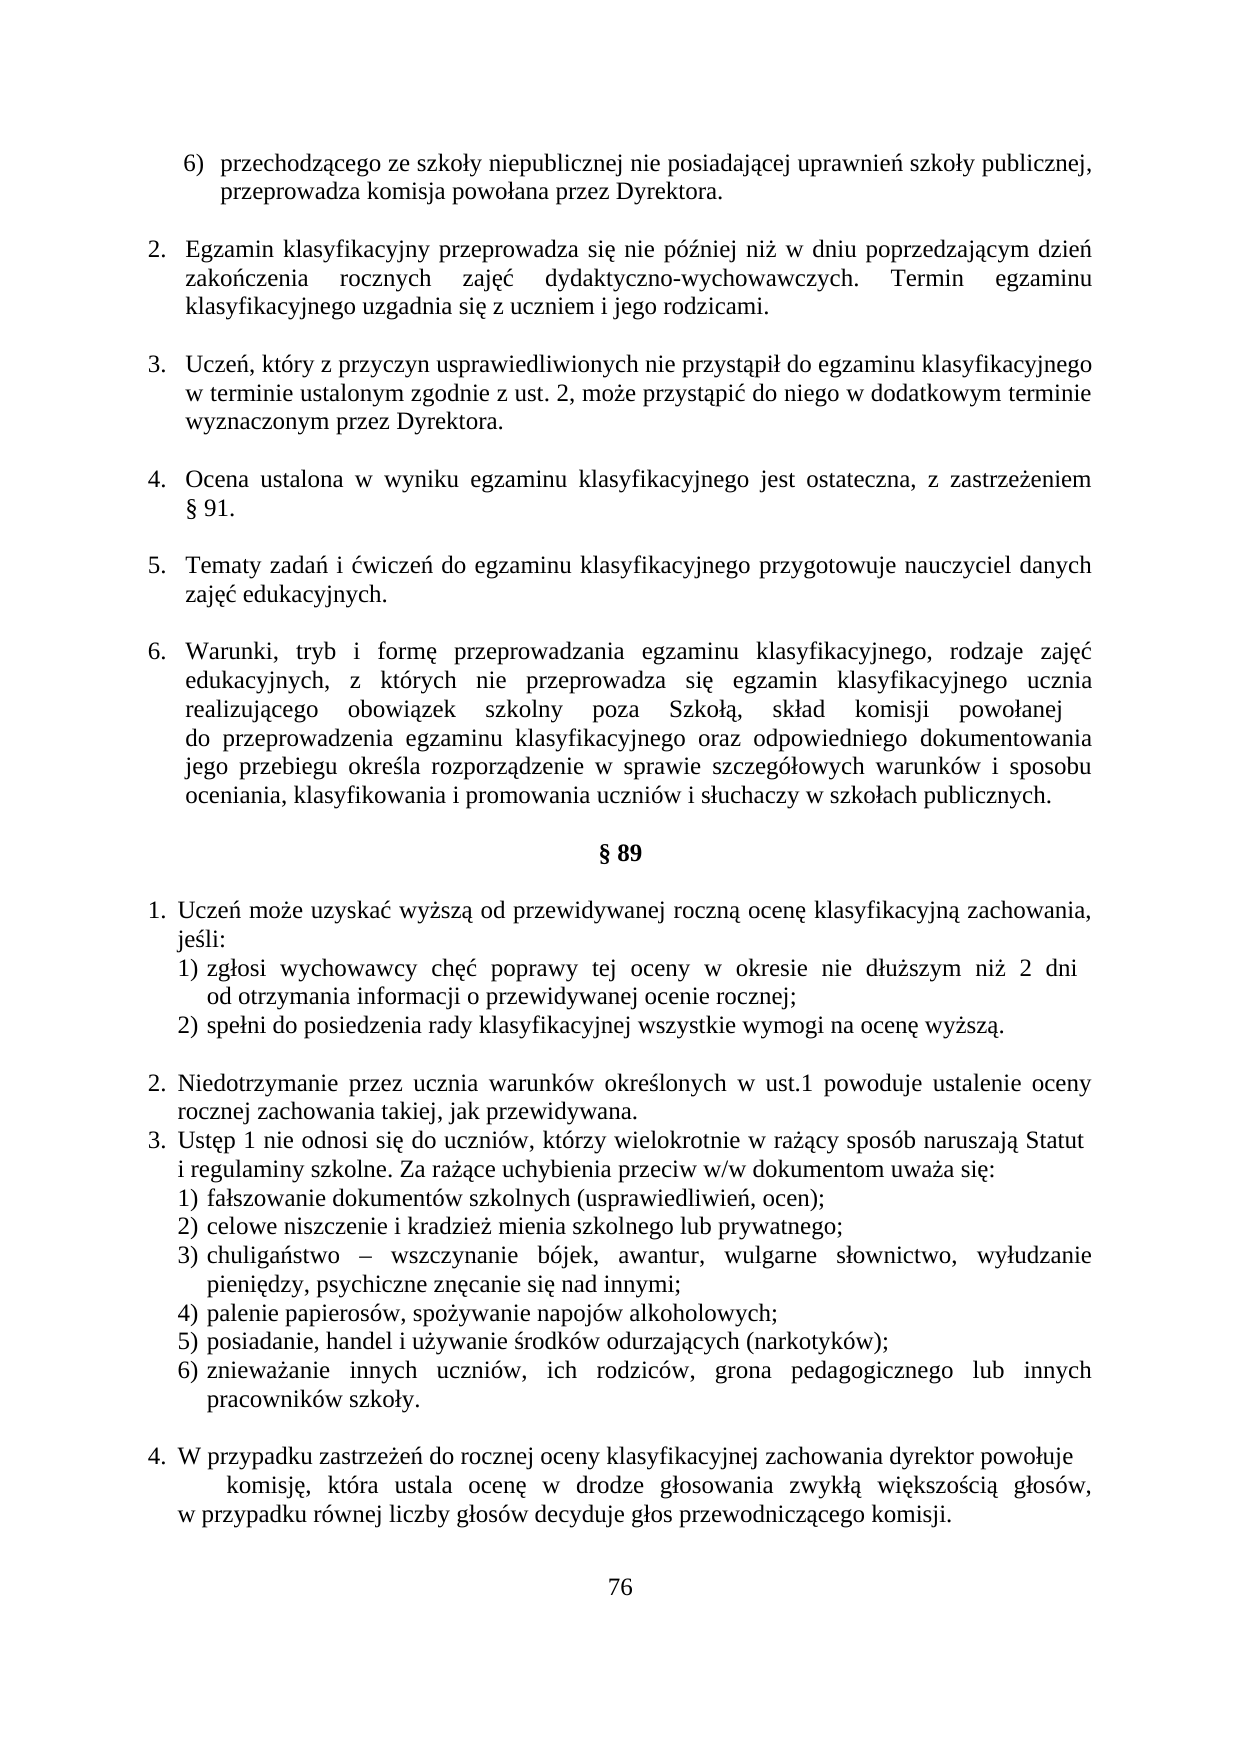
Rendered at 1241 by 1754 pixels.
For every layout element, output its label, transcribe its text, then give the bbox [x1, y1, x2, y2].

list fałszowanie dokumentów szkolnych (usprawiedliwień, ocen); [177, 1183, 1093, 1211]
list Uczeń, który z przyczyn usprawiedliwionych nie przystąpił do egzaminu klasyfikacyjnego w terminie ustalonym zgodnie z ust. 2, może przystąpić do niego w dodatkowym terminie wyznaczonym przez Dyrektora. [148, 349, 1093, 435]
list Niedotrzymanie przez ucznia warunków określonych w ust.1 powoduje ustalenie oceny rocznej zachowania takiej, jak przewidywana. [148, 1068, 1093, 1125]
list spełni do posiedzenia rady klasyfikacyjnej wszystkie wymogi na ocenę wyższą. [177, 1010, 1093, 1039]
list posiadanie, handel i używanie środków odurzających (narkotyków); [177, 1326, 1093, 1355]
list znieważanie innych uczniów, ich rodziców, grona pedagogicznego lub innych pracowników szkoły. [177, 1355, 1093, 1413]
list Uczeń może uzyskać wyższą od przewidywanej roczną ocenę klasyfikacyjną zachowania, jeśli: [148, 895, 1093, 953]
list chuligaństwo – wszczynanie bójek, awantur, wulgarne słownictwo, wyłudzanie pieniędzy, psychiczne znęcanie się nad innymi; [177, 1240, 1093, 1298]
list przechodzącego ze szkoły niepublicznej nie posiadającej uprawnień szkoły publicznej, przeprowadza komisja powołana przez Dyrektora. [183, 148, 1093, 205]
text § 89 [148, 838, 1093, 866]
list celowe niszczenie i kradzież mienia szkolnego lub prywatnego; [177, 1211, 1093, 1240]
list Ocena ustalona w wyniku egzaminu klasyfikacyjnego jest ostateczna, z zastrzeżeniem § 91. [148, 464, 1093, 521]
list Warunki, tryb i formę przeprowadzania egzaminu klasyfikacyjnego, rodzaje zajęć edukacyjnych, z których nie przeprowadza się egzamin klasyfikacyjnego ucznia realizującego obowiązek szkolny poza Szkołą, skład komisji powołanej do przeprowadzenia egzaminu klasyfikacyjnego oraz odpowiedniego dokumentowania jego przebiegu określa rozporządzenie w sprawie szczegółowych warunków i sposobu oceniania, klasyfikowania i promowania uczniów i słuchaczy w szkołach publicznych. [148, 636, 1093, 809]
list palenie papierosów, spożywanie napojów alkoholowych; [177, 1298, 1093, 1326]
list Tematy zadań i ćwiczeń do egzaminu klasyfikacyjnego przygotowuje nauczyciel danych zajęć edukacyjnych. [148, 550, 1093, 608]
list zgłosi wychowawcy chęć poprawy tej oceny w okresie nie dłuższym niż 2 dni od otrzymania informacji o przewidywanej ocenie rocznej; [177, 953, 1093, 1010]
list Ustęp 1 nie odnosi się do uczniów, którzy wielokrotnie w rażący sposób naruszają Statut i regulaminy szkolne. Za rażące uchybienia przeciw w/w dokumentom uważa się: [148, 1125, 1093, 1183]
list Egzamin klasyfikacyjny przeprowadza się nie później niż w dniu poprzedzającym dzień zakończenia rocznych zajęć dydaktyczno-wychowawczych. Termin egzaminu klasyfikacyjnego uzgadnia się z uczniem i jego rodzicami. [148, 234, 1093, 320]
list W przypadku zastrzeżeń do rocznej oceny klasyfikacyjnej zachowania dyrektor powołuje [148, 1441, 1093, 1470]
text komisję, która ustala ocenę w drodze głosowania zwykłą większością głosów, w przypadku równej liczby głosów decyduje głos przewodniczącego komisji. [148, 1470, 1093, 1528]
